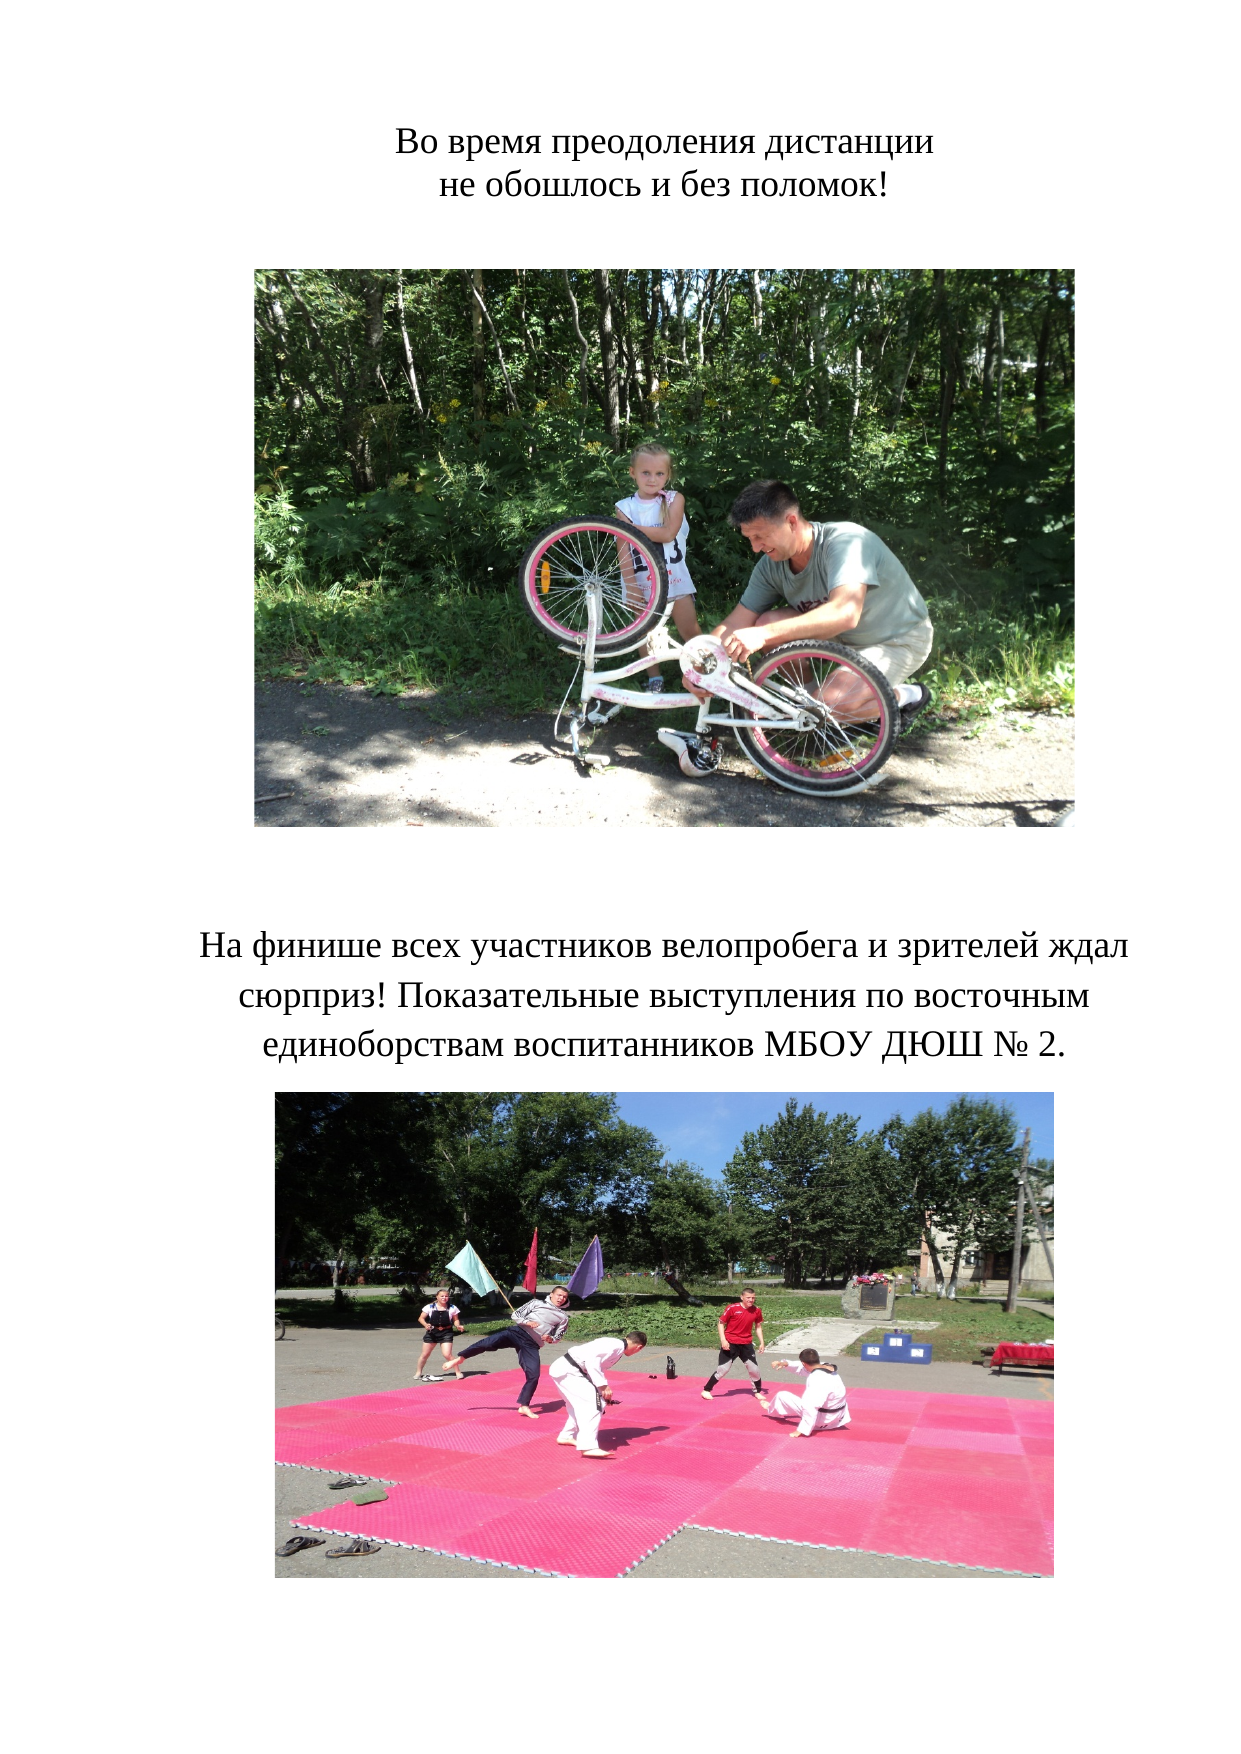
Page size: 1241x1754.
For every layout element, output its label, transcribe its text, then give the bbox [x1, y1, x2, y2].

text На финише всех участников велопробега и зрителей ждал сюрприз! Показательные выступления по восточным единоборствам воспитанников МБОУ ДЮШ № 2. [177, 922, 1152, 1065]
text не обошлось и без поломок! [177, 161, 1152, 204]
picture [254, 269, 1075, 827]
picture [274, 1092, 1054, 1578]
text Во время преодоления дистанции [177, 118, 1152, 161]
